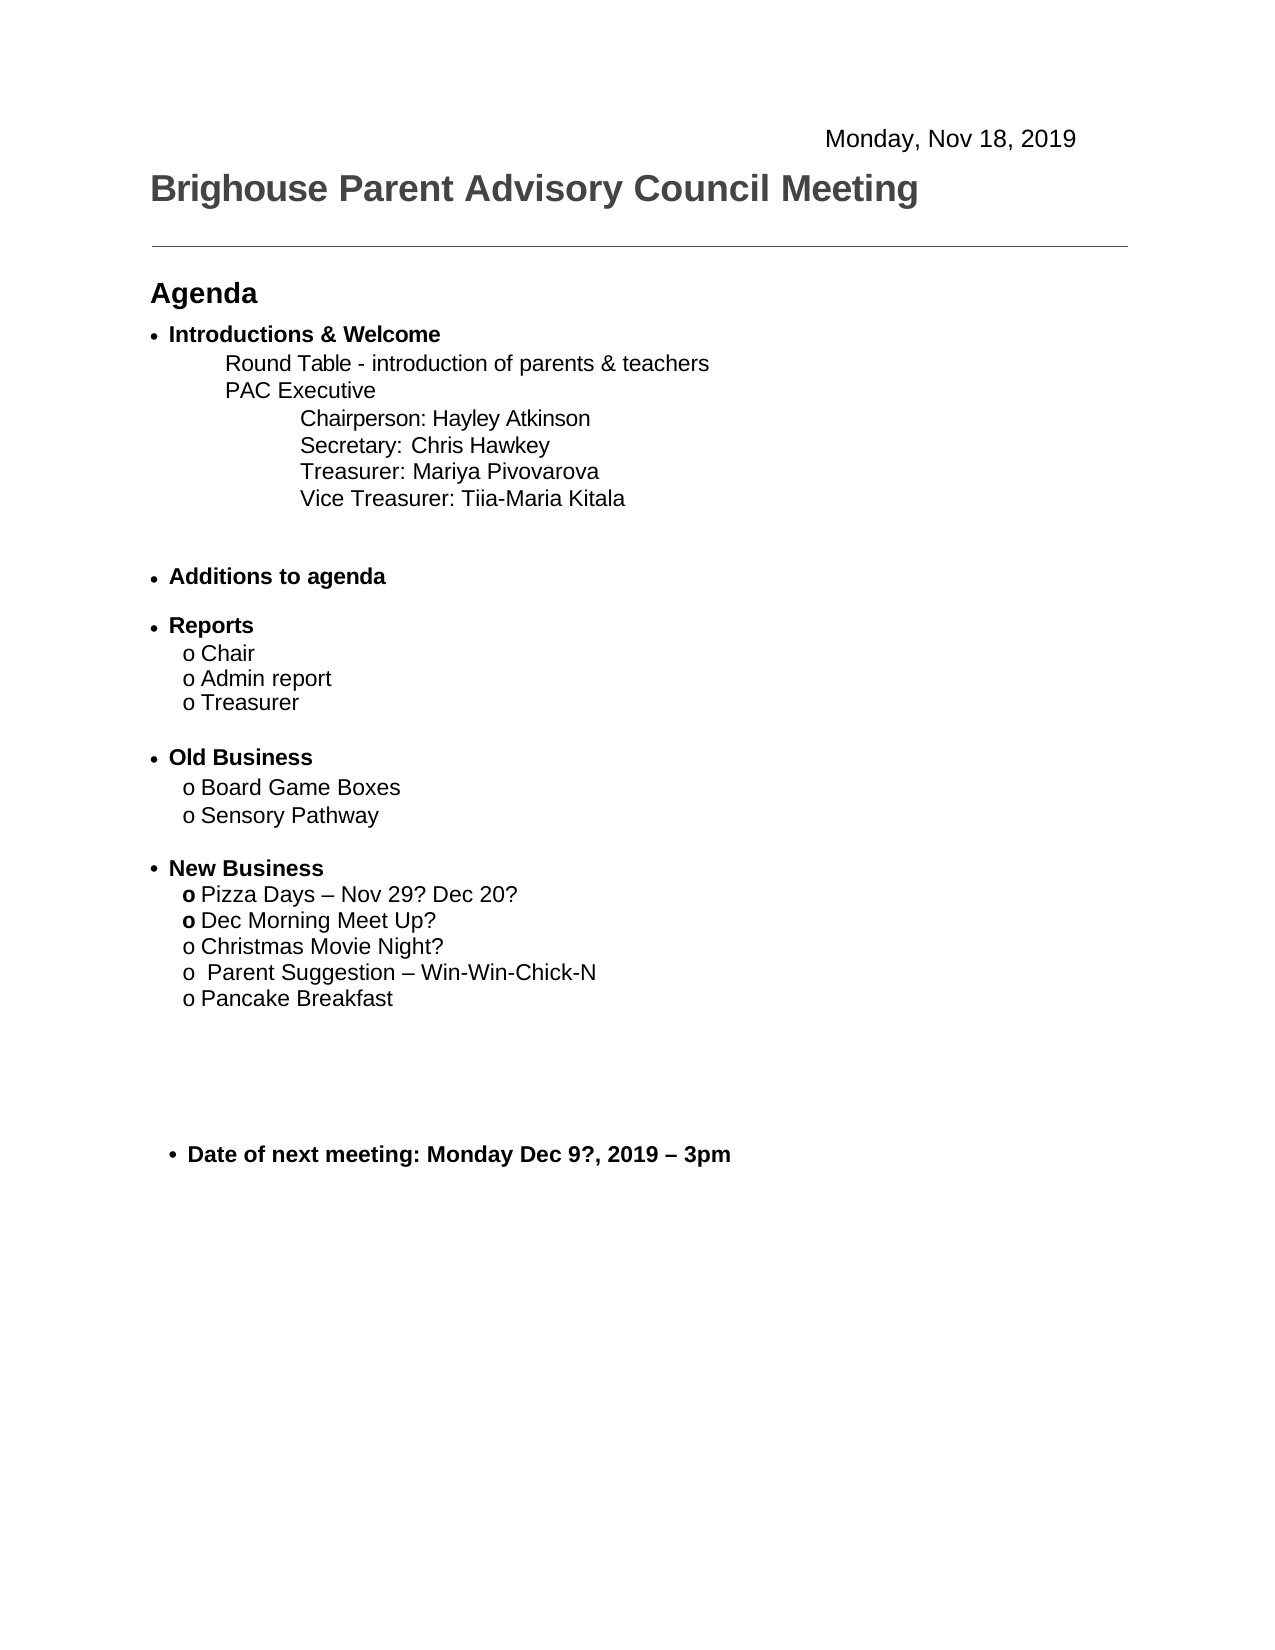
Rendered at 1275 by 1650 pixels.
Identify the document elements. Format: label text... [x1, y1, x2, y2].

list Parent Suggestion – Win-Win-Chick-N [182, 959, 1137, 985]
text Chairperson: Hayley Atkinson [300, 405, 742, 431]
text Vice Treasurer: Tiia-Maria Kitala [300, 485, 662, 511]
text Agenda [150, 276, 1137, 310]
list Date of next meeting: Monday Dec 9?, 2019 – 3pm [169, 1142, 1137, 1168]
subtitle Sensory Pathway [182, 801, 1137, 829]
list Reports [150, 614, 1137, 642]
list Admin report [182, 666, 1137, 691]
list New Business [150, 855, 1137, 881]
subtitle Board Game Boxes [182, 773, 1137, 801]
list Treasurer [182, 691, 1137, 716]
list Chair [182, 642, 1137, 666]
text Monday, Nov 18, 2019 [137, 124, 1076, 153]
text Brighouse Parent Advisory Council Meeting [150, 166, 1137, 209]
text Round Table - introduction of parents & teachers PAC Executive [225, 350, 742, 403]
text Secretary: Chris Hawkey Treasurer: Mariya Pivovarova [300, 432, 662, 484]
subtitle Old Business [150, 745, 1137, 773]
subtitle Additions to agenda [150, 563, 1137, 592]
subtitle Introductions & Welcome [150, 321, 1137, 350]
list Dec Morning Meet Up? [182, 907, 1137, 933]
list Pancake Breakfast [182, 985, 1137, 1011]
list Christmas Movie Night? [182, 933, 1137, 959]
list Pizza Days – Nov 29? Dec 20? [182, 881, 1137, 907]
